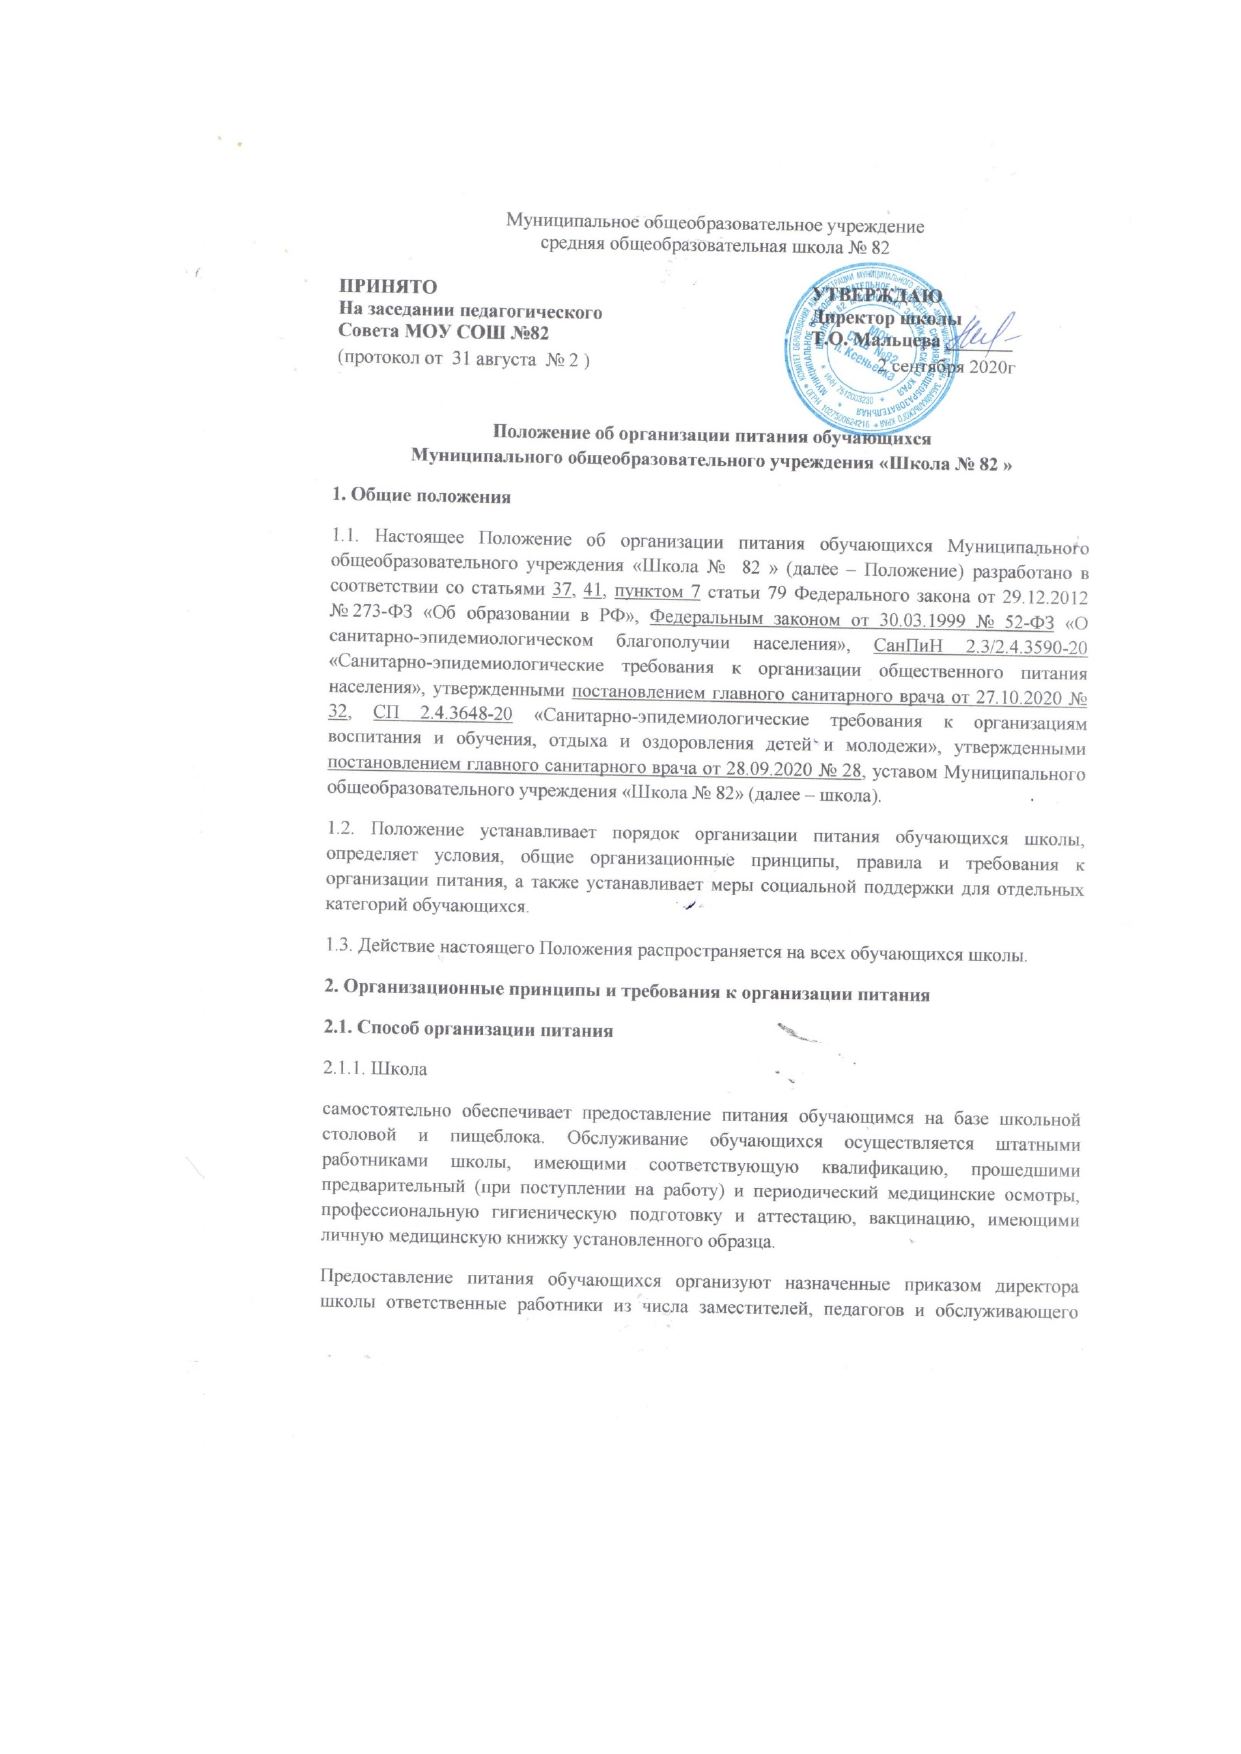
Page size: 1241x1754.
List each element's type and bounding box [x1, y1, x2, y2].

picture [177, 118, 1153, 1456]
